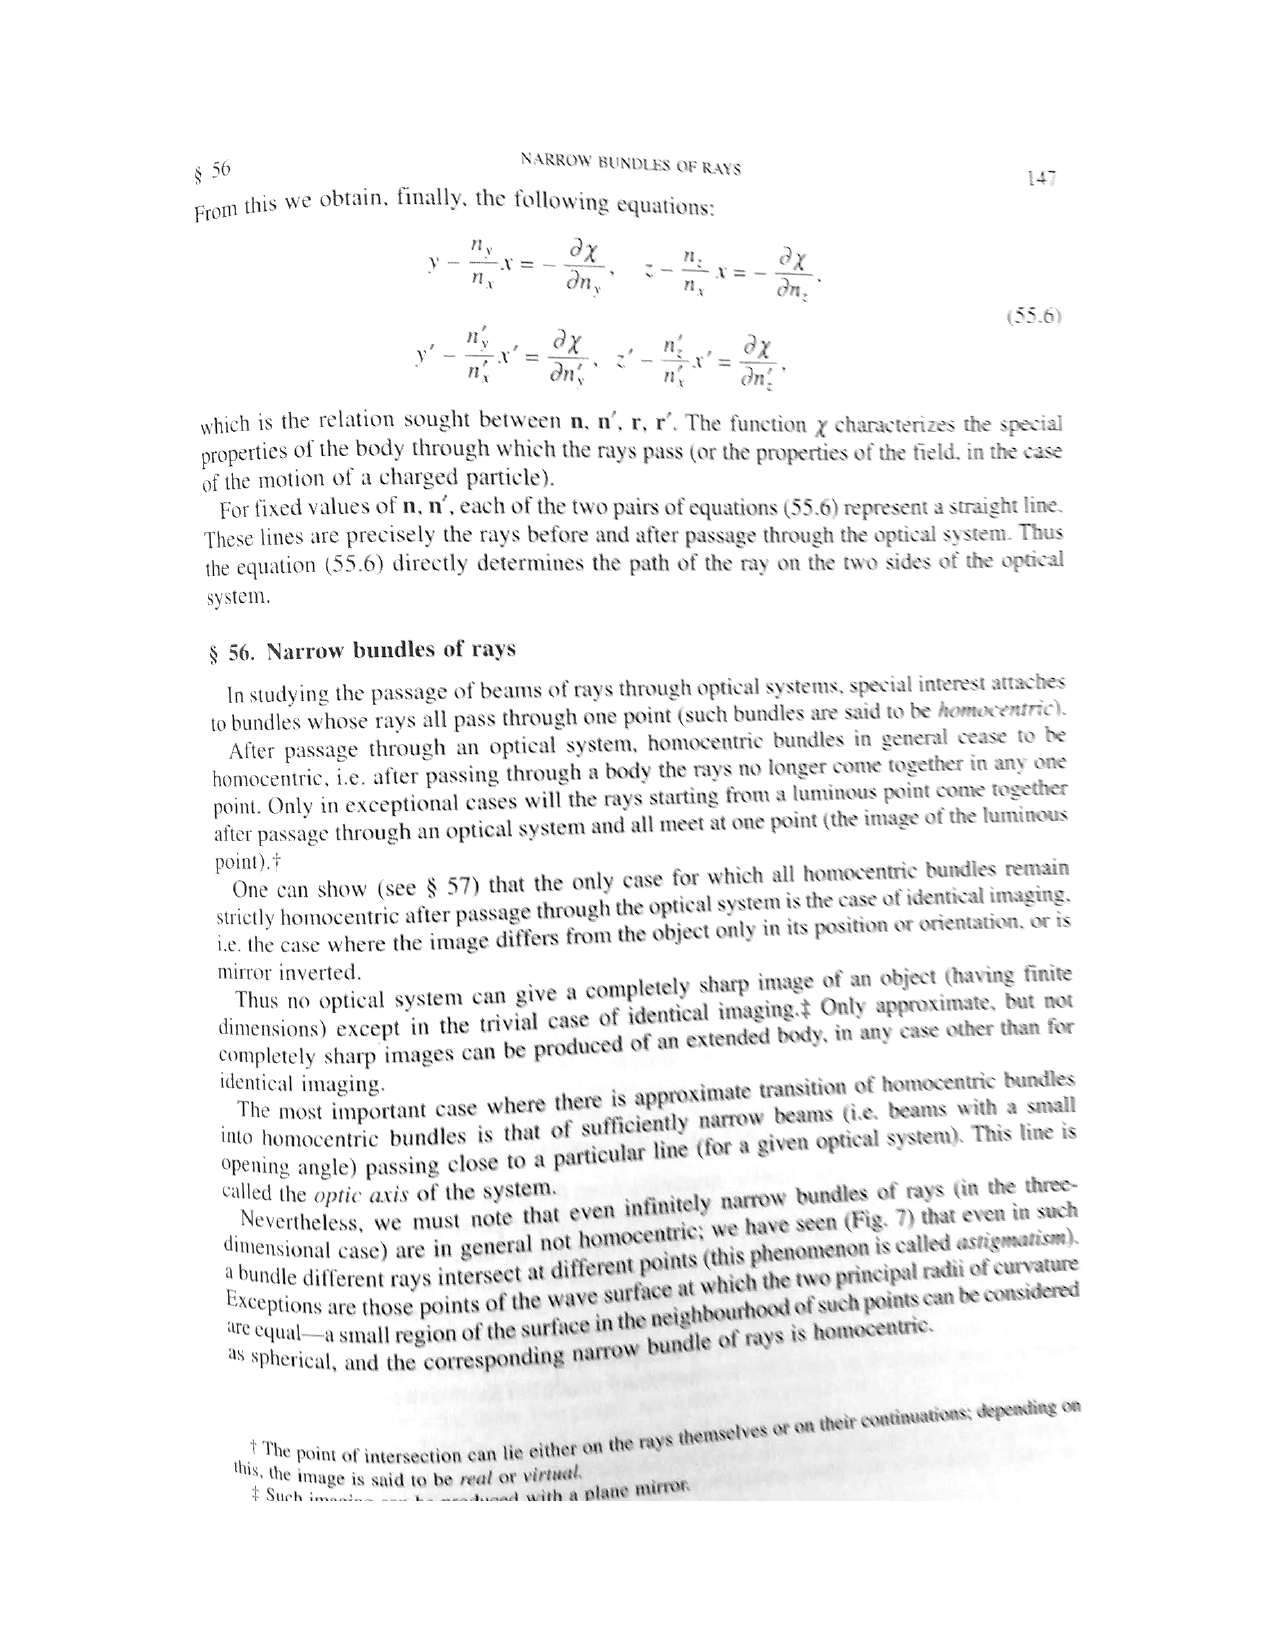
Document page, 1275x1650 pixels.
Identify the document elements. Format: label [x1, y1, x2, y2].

picture [188, 150, 1087, 1501]
